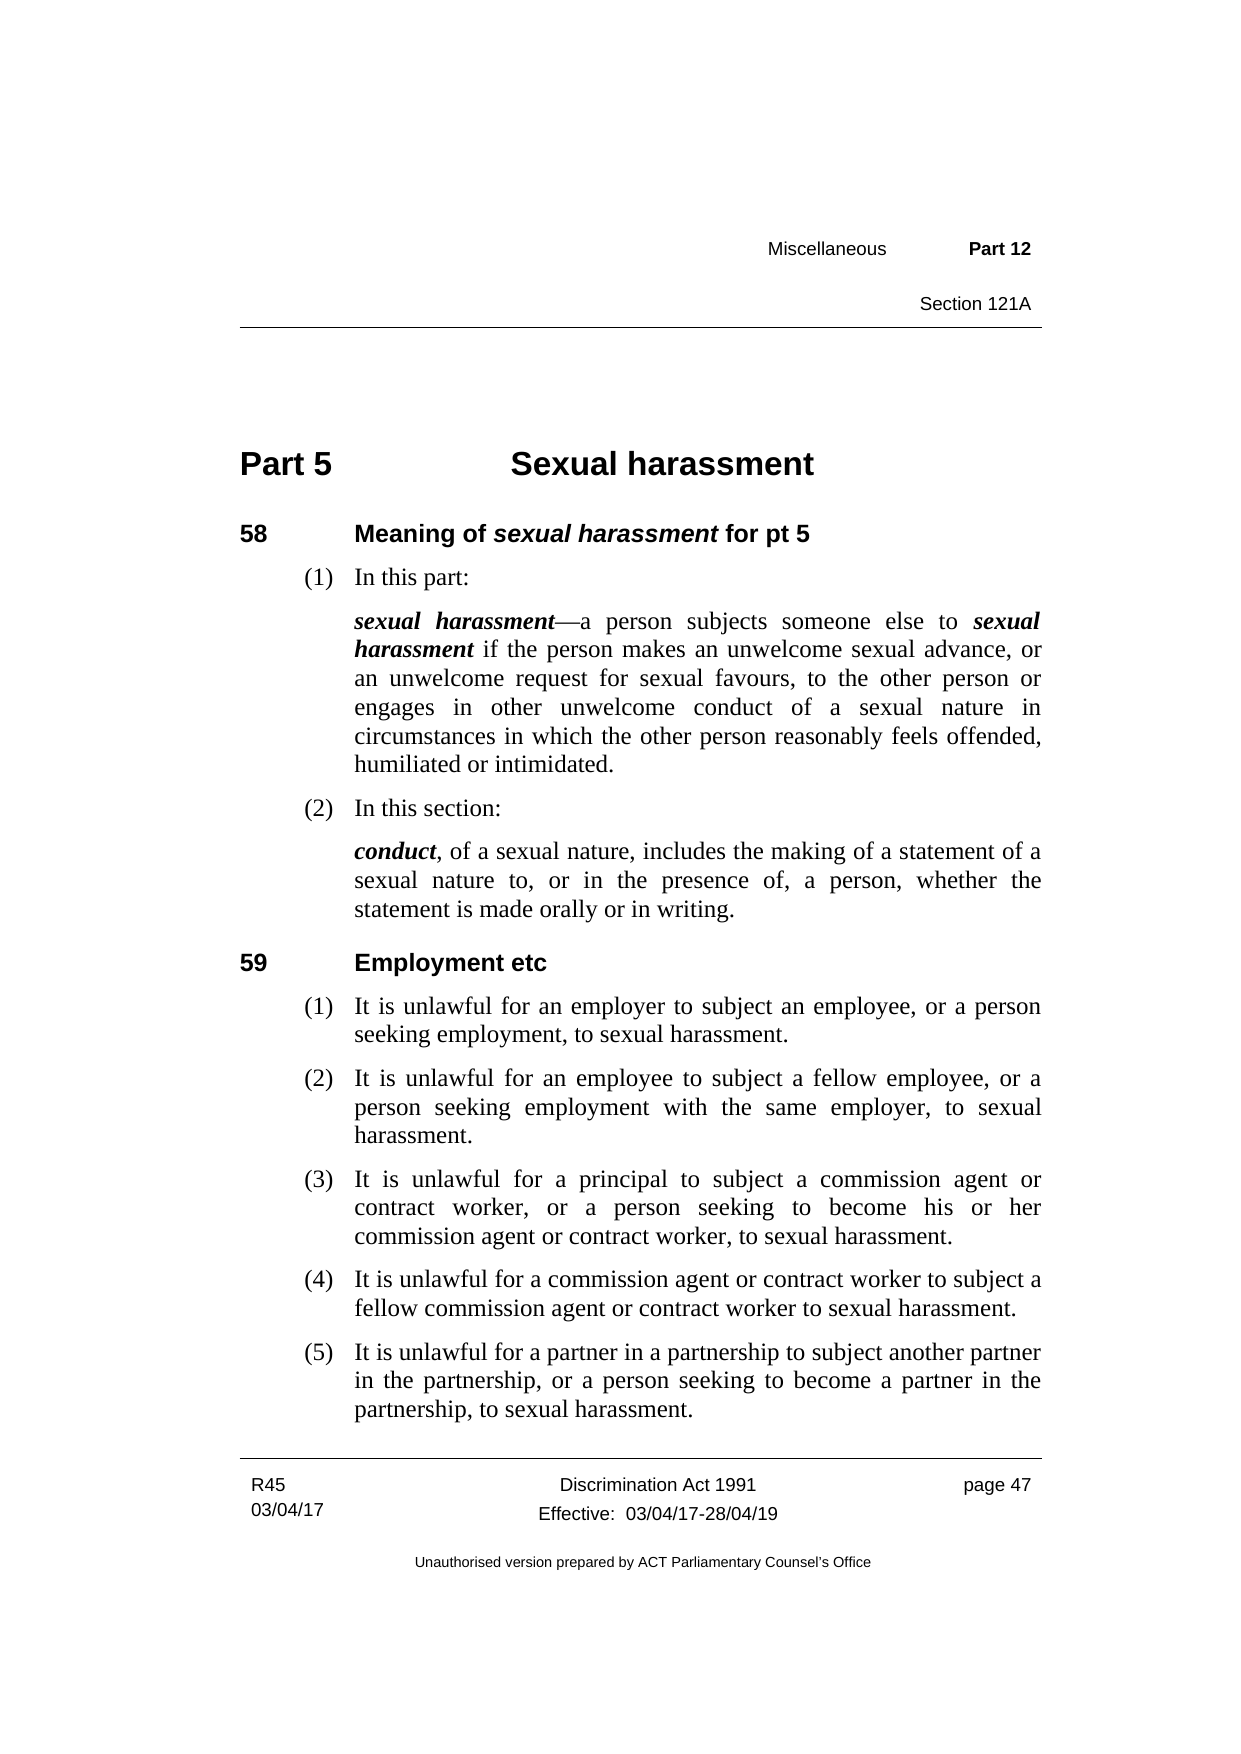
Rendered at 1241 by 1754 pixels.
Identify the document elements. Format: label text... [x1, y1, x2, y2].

text sexual harassment—a person subjects someone else to sexual harassment if the person makes an unwelcome sexual advance, or an unwelcome request for sexual favours, to the other person or engages in other unwelcome conduct of a sexual nature in circumstances in which the other person reasonably feels offended, humiliated or intimidated. [354, 606, 1042, 778]
text 58 Meaning of sexual harassment for pt 5 [239, 519, 1042, 548]
text (5) It is unlawful for a partner in a partnership to subject another partner in the partnership, or a person seeking to become a partner in the partnership, to sexual harassment. [239, 1337, 1042, 1423]
text conduct, of a sexual nature, includes the making of a statement of a sexual nature to, or in the presence of, a person, whether the statement is made orally or in writing. [354, 836, 1042, 922]
text 59 Employment etc [239, 947, 1042, 976]
text (1) It is unlawful for an employer to subject an employee, or a person seeking employment, to sexual harassment. [239, 991, 1042, 1048]
text (3) It is unlawful for a principal to subject a commission agent or contract worker, or a person seeking to become his or her commission agent or contract worker, to sexual harassment. [239, 1164, 1042, 1250]
text (1) In this part: [239, 562, 1042, 591]
text Part 5 Sexual harassment [239, 444, 1042, 482]
text (2) It is unlawful for an employee to subject a fellow employee, or a person seeking employment with the same employer, to sexual harassment. [239, 1063, 1042, 1149]
text (4) It is unlawful for a commission agent or contract worker to subject a fellow commission agent or contract worker to sexual harassment. [239, 1264, 1042, 1322]
text (2) In this section: [239, 793, 1042, 822]
